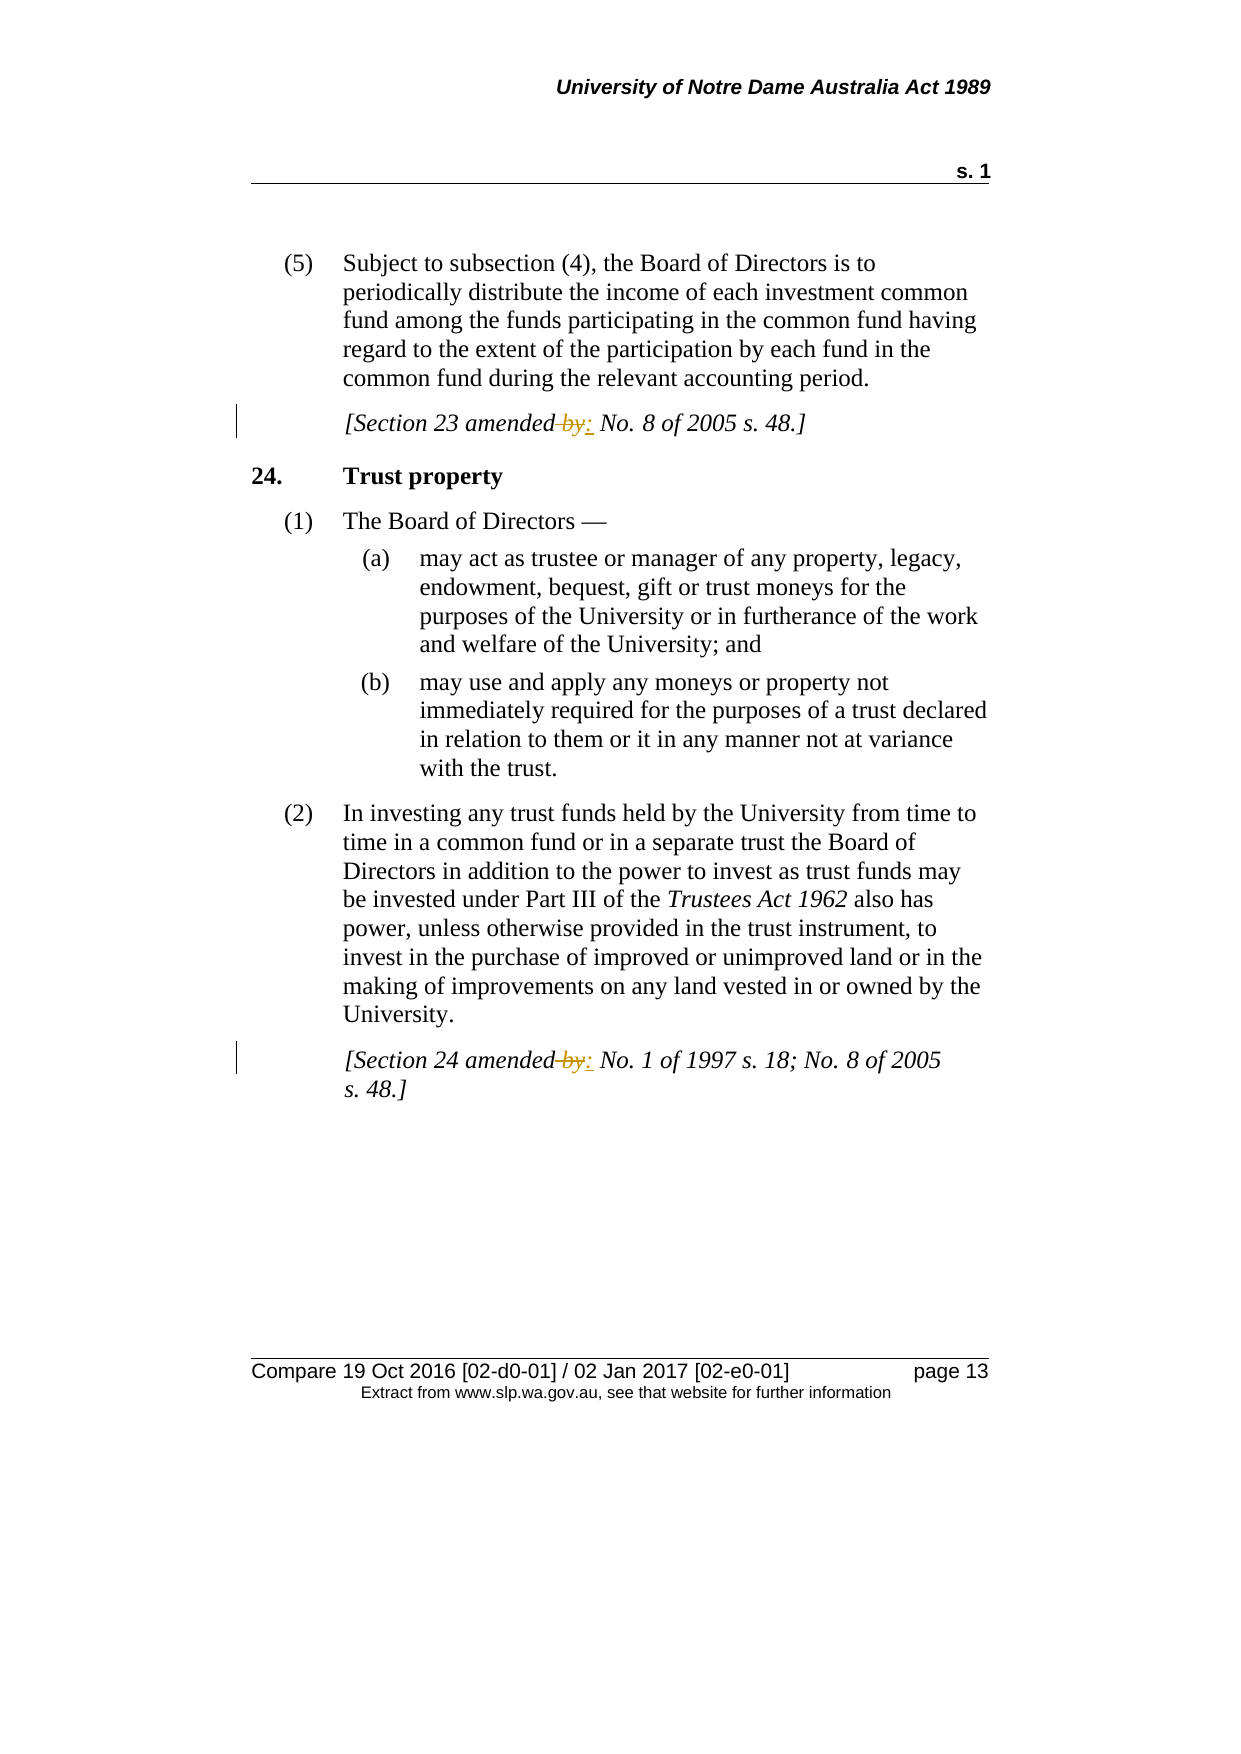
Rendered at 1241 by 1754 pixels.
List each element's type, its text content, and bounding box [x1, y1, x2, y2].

text [Section 24 amended No. 1 of 1997 s. 18; No. 8 of 2005 s. 48.] [251, 1041, 989, 1103]
text [Section 23 amended No. 8 of 2005 s. 48.] [251, 404, 989, 438]
text (b) may use and apply any moneys or property not immediately required for the purposes of a trust declared in relation to them or it in any manner not at variance with the trust. [251, 667, 989, 782]
text (2) In investing any trust funds held by the University from time to time in a common fund or in a separate trust the Board of Directors in addition to the power to invest as trust funds may be invested under Part III of the Trustees Act 1962 also has power, unless otherwise provided in the trust instrument, to invest in the purchase of improved or unimproved land or in the making of improvements on any land vested in or owned by the University. [251, 798, 989, 1028]
text (5) Subject to subsection (4), the Board of Directors is to periodically distribute the income of each investment common fund among the funds participating in the common fund having regard to the extent of the participation by each fund in the common fund during the relevant accounting period. [251, 248, 989, 392]
text (a) may act as trustee or manager of any property, legacy, endowment, bequest, gift or trust moneys for the purposes of the University or in furtherance of the work and welfare of the University; and [251, 543, 989, 658]
subtitle 24. Trust property [251, 461, 989, 489]
text (1) The Board of Directors — [251, 506, 989, 535]
